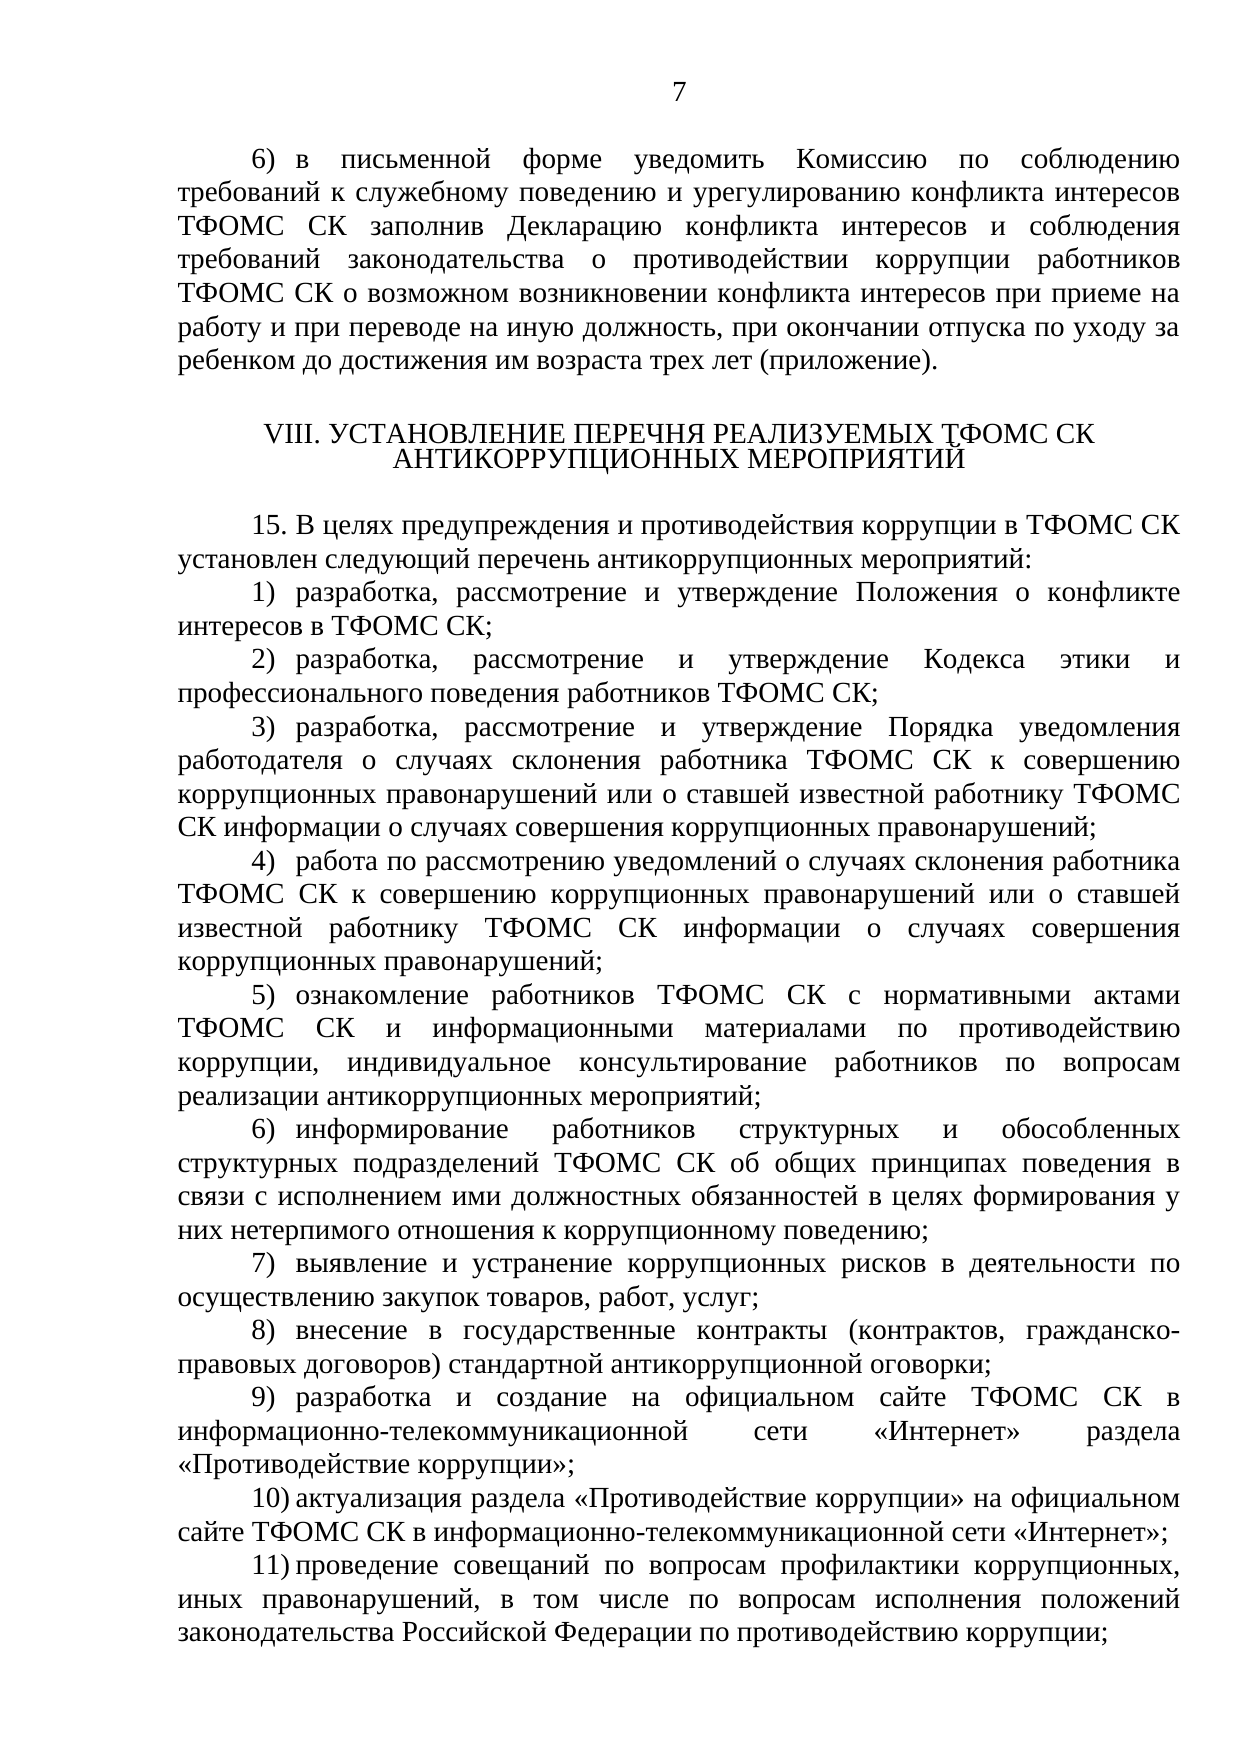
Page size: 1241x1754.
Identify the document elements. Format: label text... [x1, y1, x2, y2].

list В целях предупреждения и противодействия коррупции в ТФОМС СК установлен следующий перечень антикоррупционных мероприятий: [177, 507, 1181, 574]
list разработка и создание на официальном сайте ТФОМС СК в информационно-телекоммуникационной сети «Интернет» раздела «Противодействие коррупции»; [177, 1379, 1181, 1480]
list проведение совещаний по вопросам профилактики коррупционных, иных правонарушений, в том числе по вопросам исполнения положений законодательства Российской Федерации по противодействию коррупции; [177, 1547, 1181, 1648]
list разработка, рассмотрение и утверждение Порядка уведомления работодателя о случаях склонения работника ТФОМС СК к совершению коррупционных правонарушений или о ставшей известной работнику ТФОМС СК информации о случаях совершения коррупционных правонарушений; [177, 709, 1181, 843]
list актуализация раздела «Противодействие коррупции» на официальном сайте ТФОМС СК в информационно-телекоммуникационной сети «Интернет»; [177, 1480, 1181, 1547]
list разработка, рассмотрение и утверждение Кодекса этики и профессионального поведения работников ТФОМС СК; [177, 642, 1181, 709]
list работа по рассмотрению уведомлений о случаях склонения работника ТФОМС СК к совершению коррупционных правонарушений или о ставшей известной работнику ТФОМС СК информации о случаях совершения коррупционных правонарушений; [177, 843, 1181, 977]
list внесение в государственные контракты (контрактов, гражданско-правовых договоров) стандартной антикоррупционной оговорки; [177, 1312, 1181, 1379]
list выявление и устранение коррупционных рисков в деятельности по осуществлению закупок товаров, работ, услуг; [177, 1245, 1181, 1312]
list разработка, рассмотрение и утверждение Положения о конфликте интересов в ТФОМС СК; [177, 574, 1181, 642]
text VIII. УСТАНОВЛЕНИЕ ПЕРЕЧНЯ РЕАЛИЗУЕМЫХ ТФОМС СК АНТИКОРРУПЦИОННЫХ МЕРОПРИЯТИЙ [177, 424, 1181, 474]
list информирование работников структурных и обособленных структурных подразделений ТФОМС СК об общих принципах поведения в связи с исполнением ими должностных обязанностей в целях формирования у них нетерпимого отношения к коррупционному поведению; [177, 1111, 1181, 1245]
list в письменной форме уведомить Комиссию по соблюдению требований к служебному поведению и урегулированию конфликта интересов ТФОМС СК заполнив Декларацию конфликта интересов и соблюдения требований законодательства о противодействии коррупции работников ТФОМС СК о возможном возникновении конфликта интересов при приеме на работу и при переводе на иную должность, при окончании отпуска по уходу за ребенком до достижения им возраста трех лет (приложение). [177, 141, 1181, 376]
list ознакомление работников ТФОМС СК с нормативными актами ТФОМС СК и информационными материалами по противодействию коррупции, индивидуальное консультирование работников по вопросам реализации антикоррупционных мероприятий; [177, 977, 1181, 1111]
